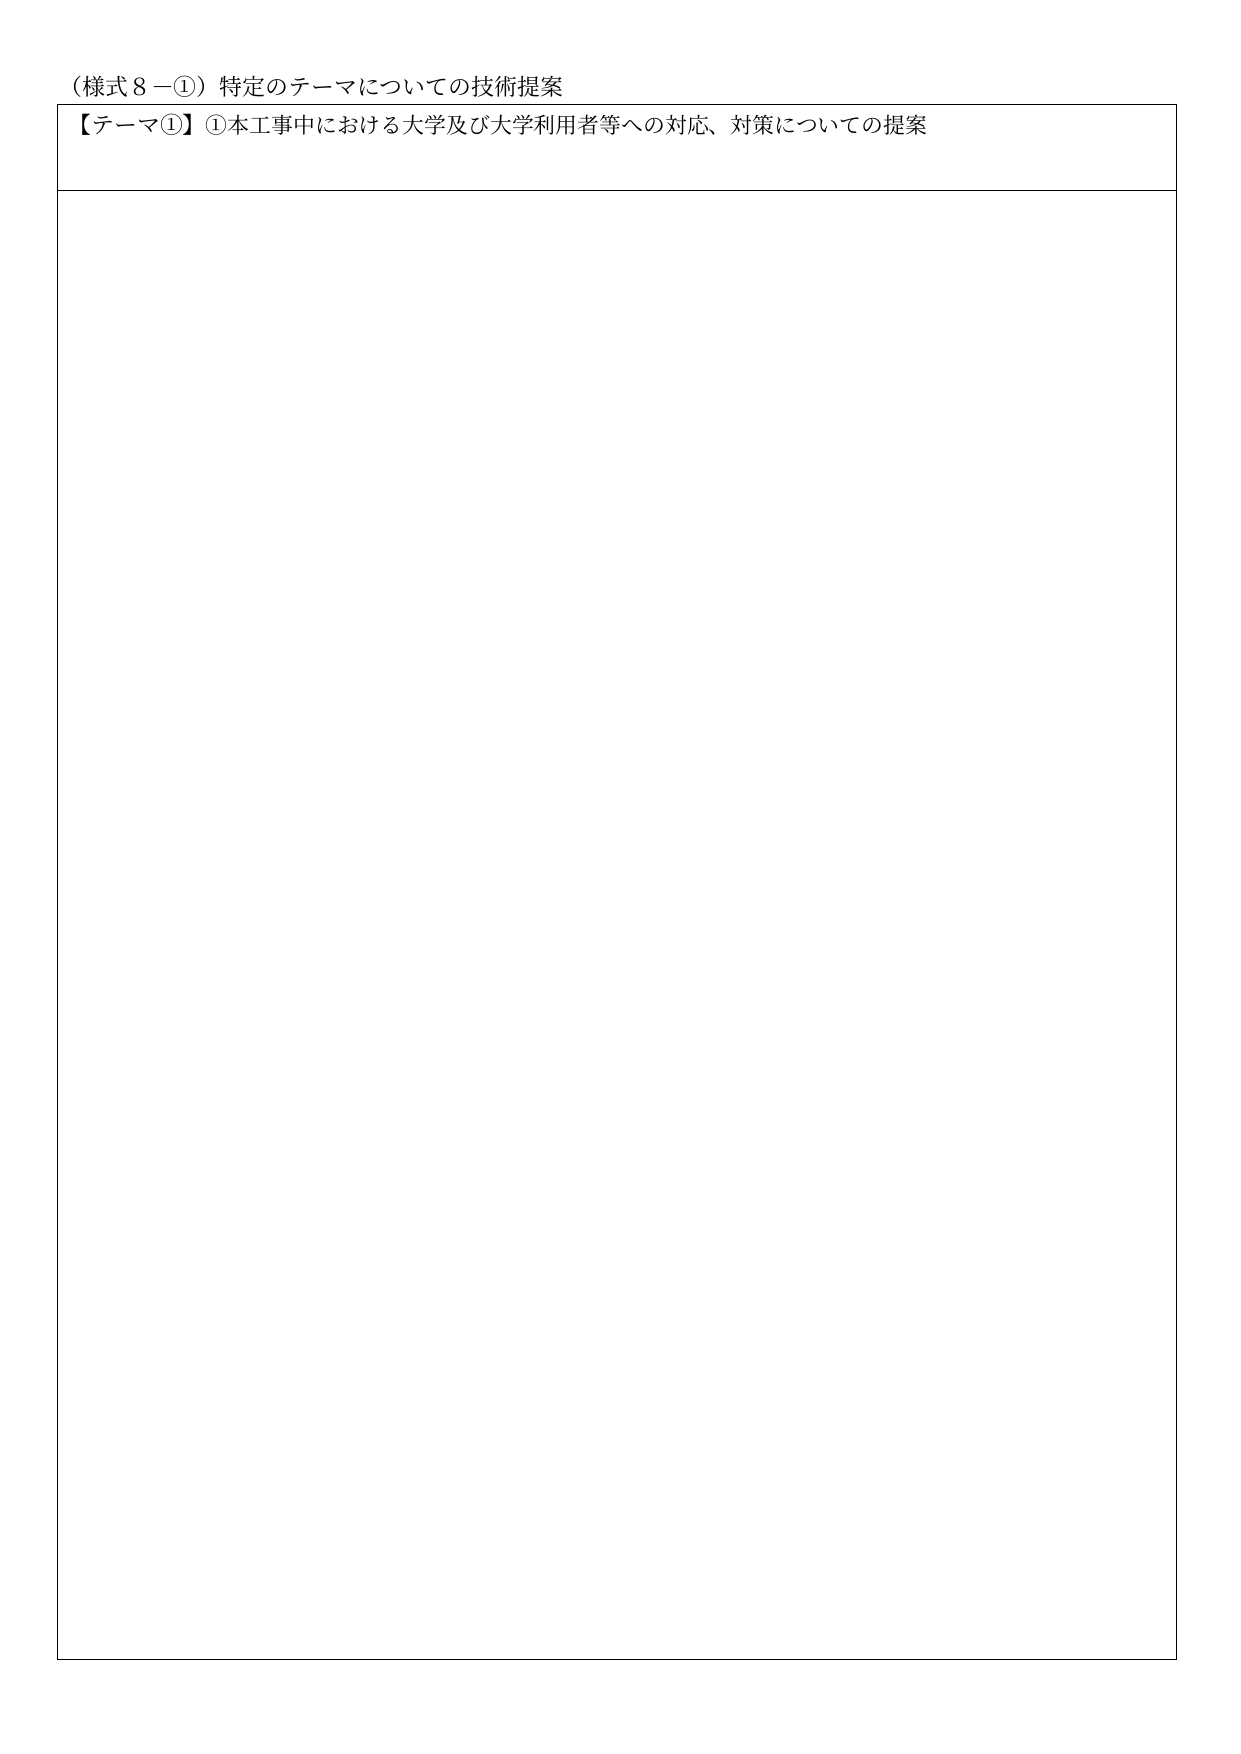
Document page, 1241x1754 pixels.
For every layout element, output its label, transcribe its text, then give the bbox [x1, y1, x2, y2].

table_header 【テーマ①】①本工事中における大学及び大学利用者等への対応、対策についての提案 [58, 105, 1176, 190]
text （様式８－①）特定のテーマについての技術提案 [59, 67, 1181, 104]
table_cell [58, 191, 1176, 1659]
